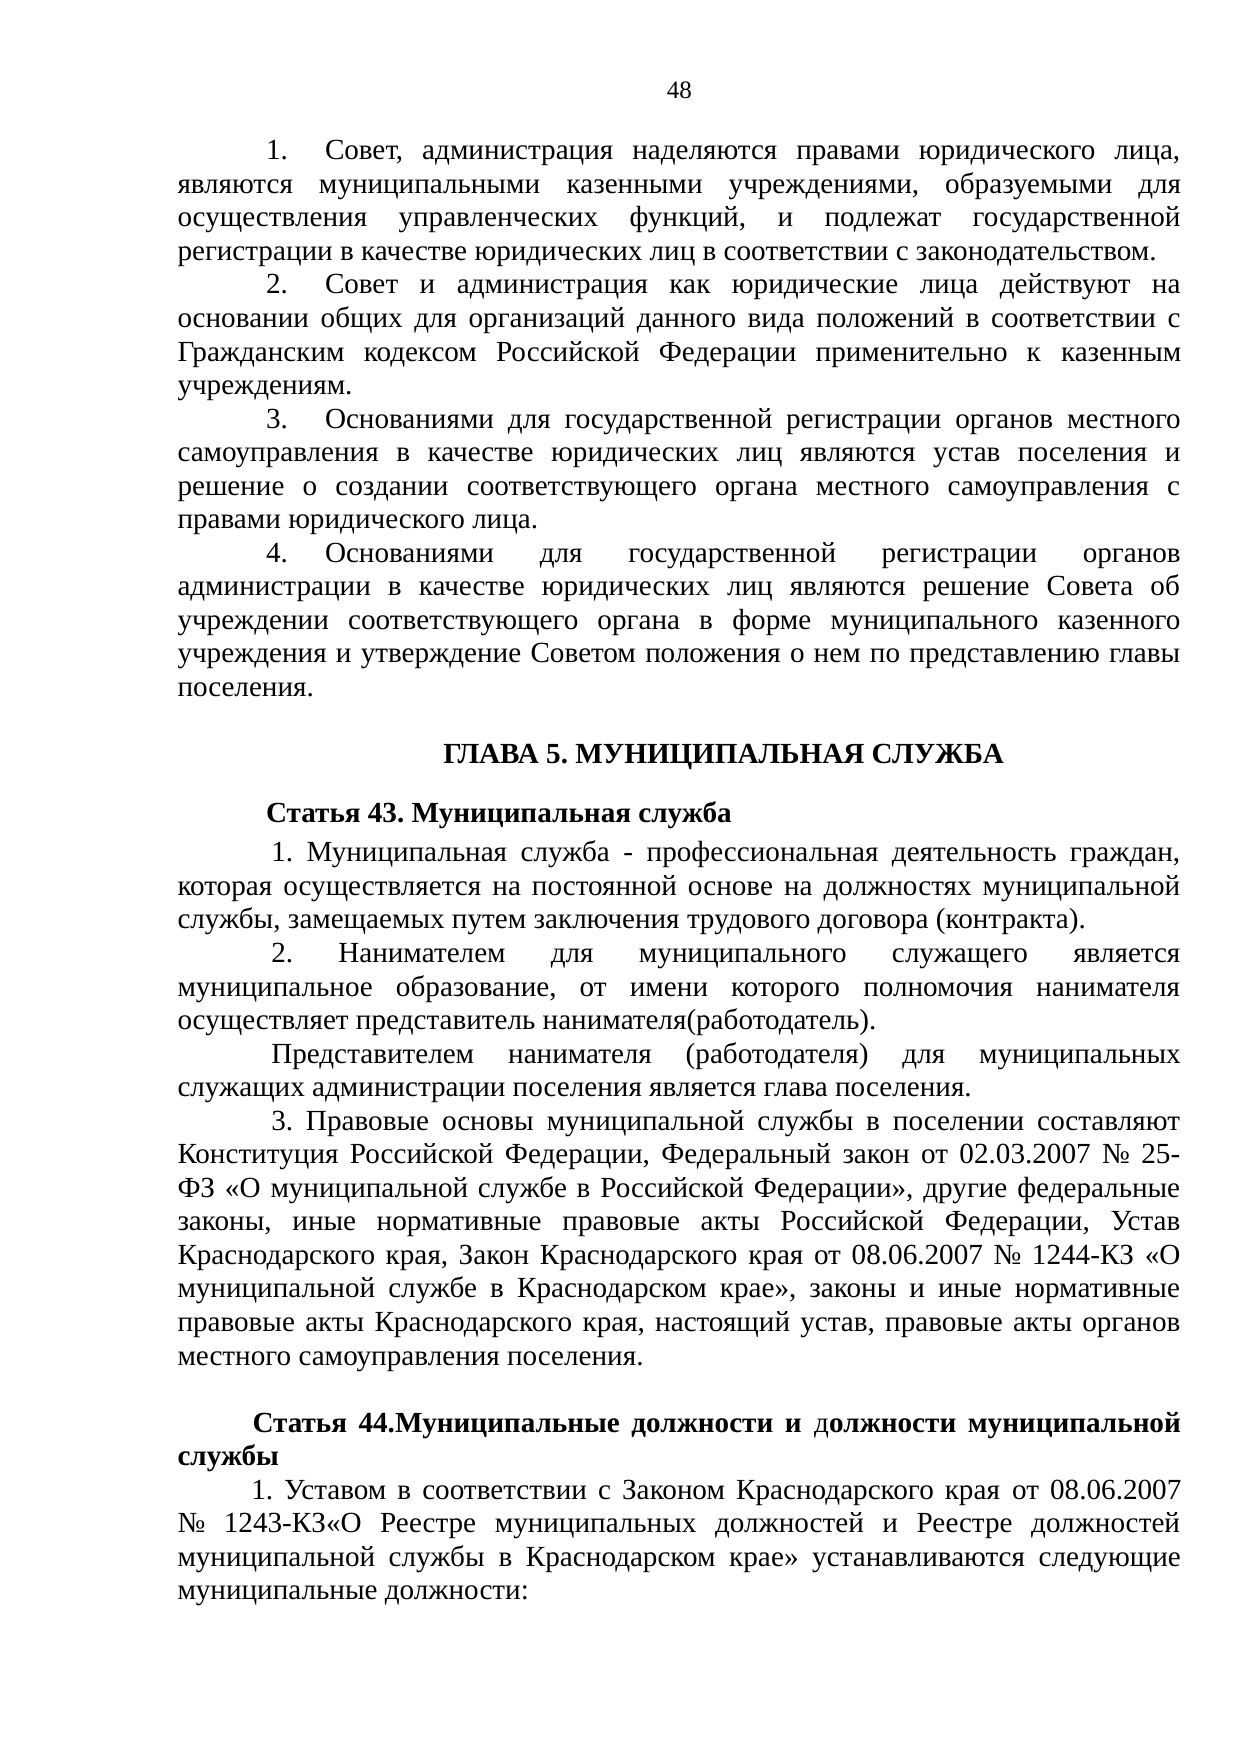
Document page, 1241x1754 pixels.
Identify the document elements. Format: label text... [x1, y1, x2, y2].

list Совет, администрация наделяются правами юридического лица, являются муниципальными казенными учреждениями, образуемыми для осуществления управленческих функций, и подлежат государственной регистрации в качестве юридических лиц в соответствии с законодательством. [177, 132, 1181, 267]
subtitle Статья 43. Муниципальная служба [177, 795, 1181, 828]
list Основаниями для государственной регистрации органов администрации в качестве юридических лиц являются решение Совета об учреждении соответствующего органа в форме муниципального казенного учреждения и утверждение Советом положения о нем по представлению главы поселения. [177, 535, 1181, 703]
list Совет и администрация как юридические лица действуют на основании общих для организаций данного вида положений в соответствии с Гражданским кодексом Российской Федерации применительно к казенным учреждениям. [177, 267, 1181, 401]
text 1. Муниципальная служба - профессиональная деятельность граждан, которая осуществляется на постоянной основе на должностях муниципальной службы, замещаемых путем заключения трудового договора (контракта). [177, 834, 1181, 935]
text 1. Уставом в соответствии с Законом Краснодарского края от 08.06.2007 № 1243-КЗ«О Реестре муниципальных должностей и Реестре должностей муниципальной службы в Краснодарском крае» устанавливаются следующие муниципальные должности: [177, 1472, 1181, 1606]
text Представителем нанимателя (работодателя) для муниципальных служащих администрации поселения является глава поселения. [177, 1036, 1181, 1103]
text 3. Правовые основы муниципальной службы в поселении составляют Конституция Российской Федерации, Федеральный закон от 02.03.2007 № 25-ФЗ «О муниципальной службе в Российской Федерации», другие федеральные законы, иные нормативные правовые акты Российской Федерации, Устав Краснодарского края, Закон Краснодарского края от 08.06.2007 № 1244-КЗ «О муниципальной службе в Краснодарском крае», законы и иные нормативные правовые акты Краснодарского края, настоящий устав, правовые акты органов местного самоуправления поселения. [177, 1103, 1181, 1371]
list Основаниями для государственной регистрации органов местного самоуправления в качестве юридических лиц являются устав поселения и решение о создании соответствующего органа местного самоуправления с правами юридического лица. [177, 401, 1181, 535]
text ГЛАВА 5. МУНИЦИПАЛЬНАЯ СЛУЖБА [177, 736, 1181, 770]
text 2. Нанимателем для муниципального служащего является муниципальное образование, от имени которого полномочия нанимателя осуществляет представитель нанимателя(работодатель). [177, 935, 1181, 1036]
text Статья 44.Муниципальные должности и должности муниципальной службы [177, 1405, 1181, 1472]
